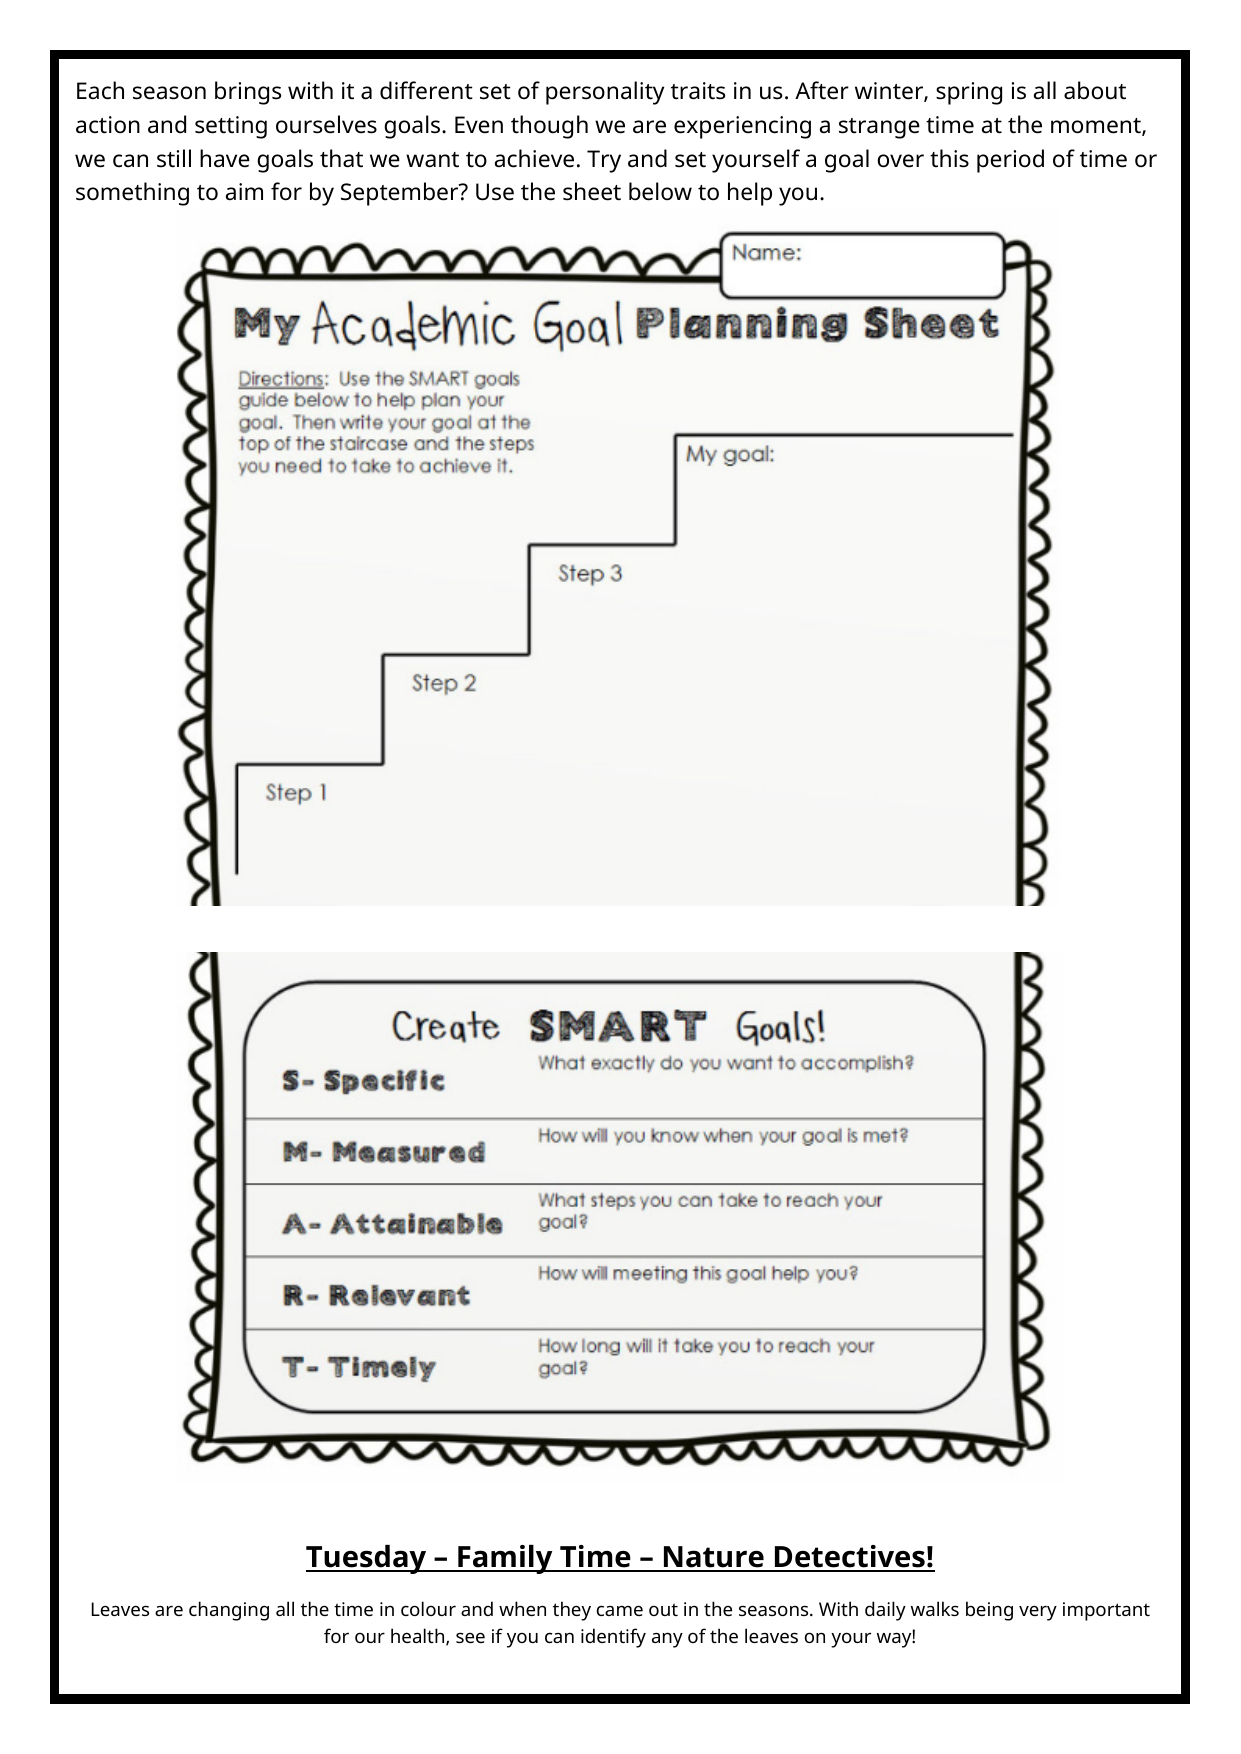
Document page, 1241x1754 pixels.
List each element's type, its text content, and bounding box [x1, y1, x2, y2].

text Tuesday – Family Time – Nature Detectives! [75, 1536, 1165, 1576]
text Each season brings with it a different set of personality traits in us. After winter, spring is all about action and setting ourselves goals. Even though we are experiencing a strange time at the moment, we can still have goals that we want to achieve. Try and set yourself a goal over this period of time or something to aim for by September? Use the sheet below to help you. [75, 75, 1165, 207]
text Leaves are changing all the time in colour and when they came out in the seasons. With daily walks being very important for our health, see if you can identify any of the leaves on your way! [75, 1596, 1165, 1649]
picture [176, 208, 1061, 906]
picture [176, 952, 1064, 1484]
